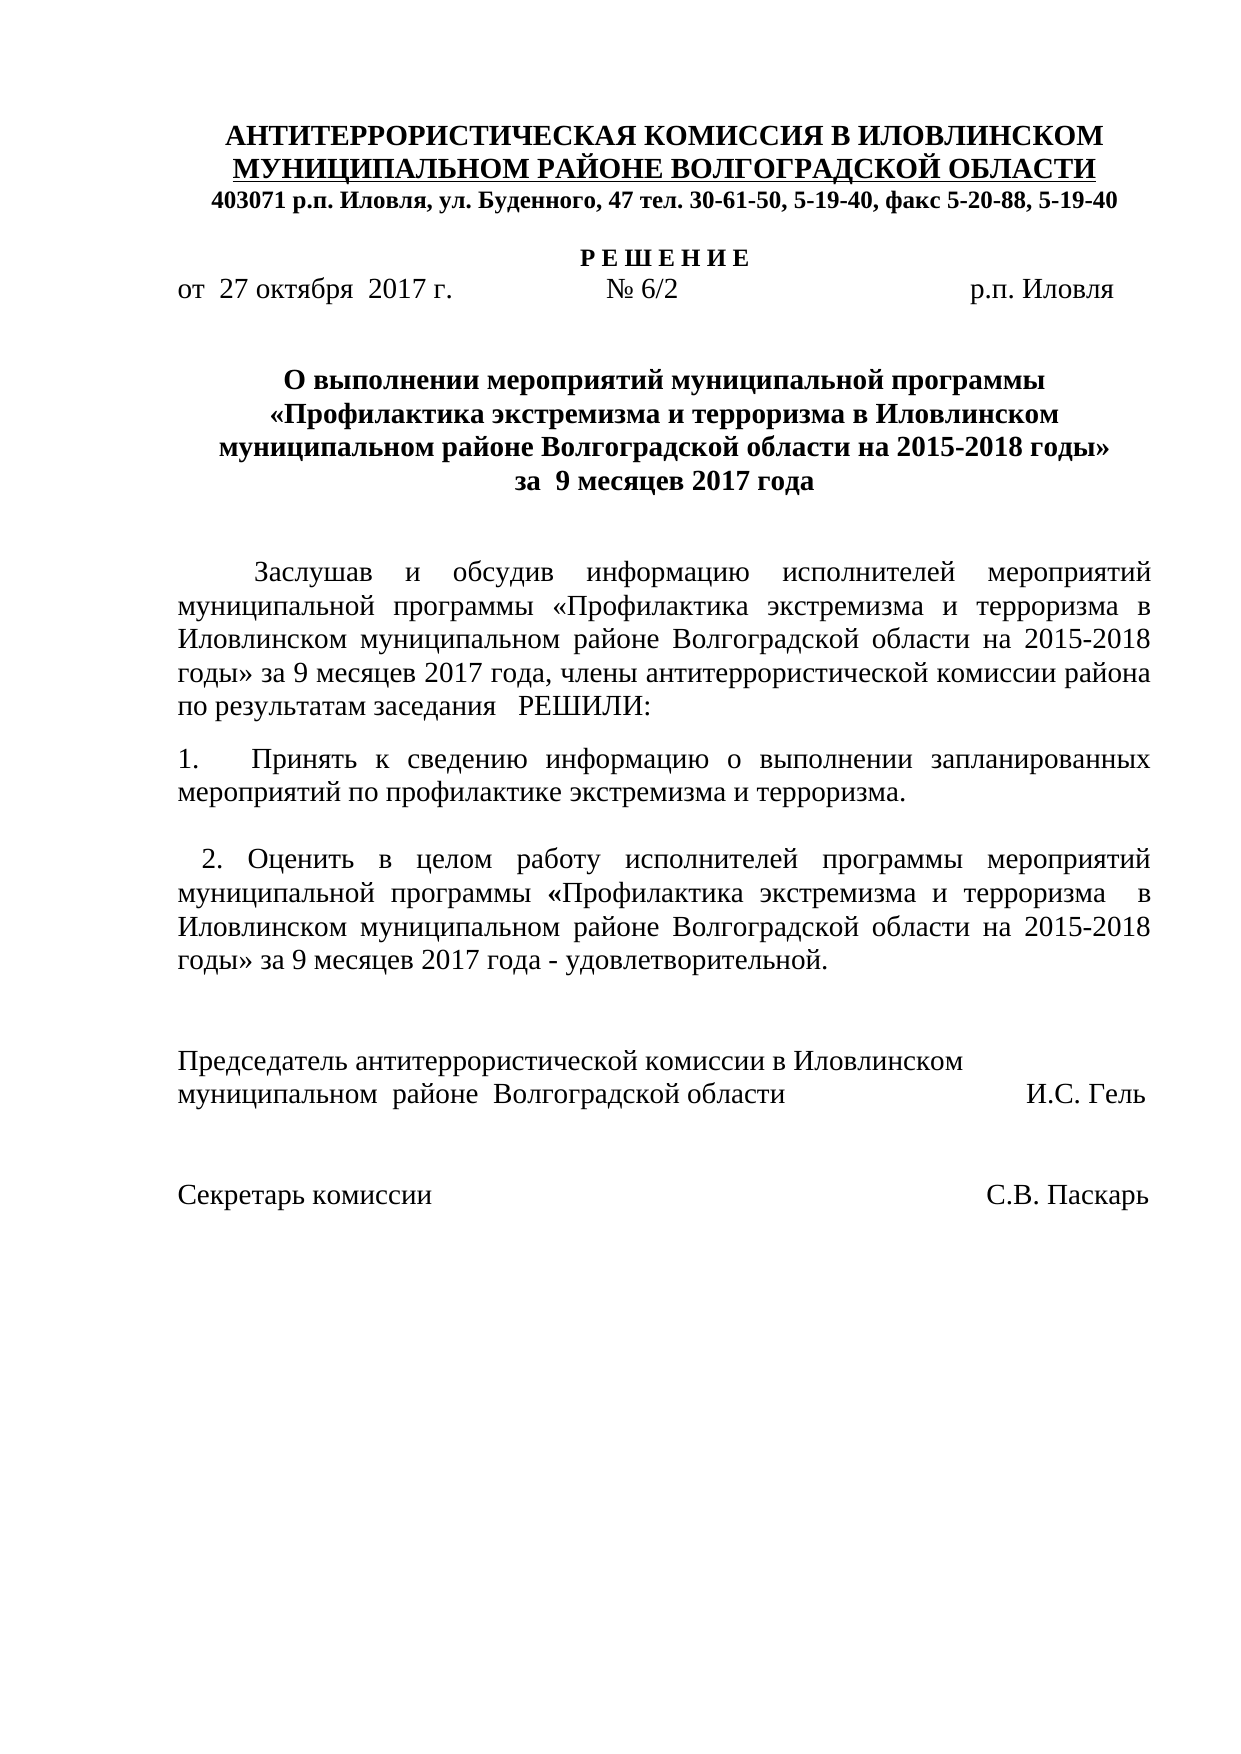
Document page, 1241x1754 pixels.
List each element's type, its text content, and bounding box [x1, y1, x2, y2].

text Р Е Ш Е Н И Е [177, 243, 1152, 271]
text 403071 р.п. Иловля, ул. Буденного, 47 тел. 30-61-50, 5-19-40, факс 5-20-88, 5-19-40 [177, 185, 1152, 214]
text от 27 октября 2017 г. № 6/2 р.п. Иловля [177, 271, 1152, 305]
text муниципальном районе Волгоградской области И.С. Гель [177, 1076, 1152, 1110]
text Секретарь комиссии С.В. Паскарь [177, 1177, 1152, 1211]
text Председатель антитеррористической комиссии в Иловлинском [177, 1043, 1152, 1076]
text за 9 месяцев 2017 года [177, 463, 1152, 497]
text АНТИТЕРРОРИСТИЧЕСКАЯ КОМИССИЯ В ИЛОВЛИНСКОМ МУНИЦИПАЛЬНОМ РАЙОНЕ ВОЛГОГРАДСКОЙ ОБЛАСТИ [177, 118, 1152, 185]
text О выполнении мероприятий муниципальной программы «Профилактика экстремизма и терроризма в Иловлинском муниципальном районе Волгоградской области на 2015-2018 годы» [177, 362, 1152, 463]
text Заслушав и обсудив информацию исполнителей мероприятий муниципальной программы «Профилактика экстремизма и терроризма в Иловлинском муниципальном районе Волгоградской области на 2015-2018 годы» за 9 месяцев 2017 года, члены антитеррористической комиссии района по результатам заседания РЕШИЛИ: [177, 554, 1152, 722]
text 2. Оценить в целом работу исполнителей программы мероприятий муниципальной программы «Профилактика экстремизма и терроризма в Иловлинском муниципальном районе Волгоградской области на 2015-2018 годы» за 9 месяцев 2017 года - удовлетворительной. [177, 842, 1152, 976]
list Принять к сведению информацию о выполнении запланированных мероприятий по профилактике экстремизма и терроризма. [177, 741, 1152, 808]
